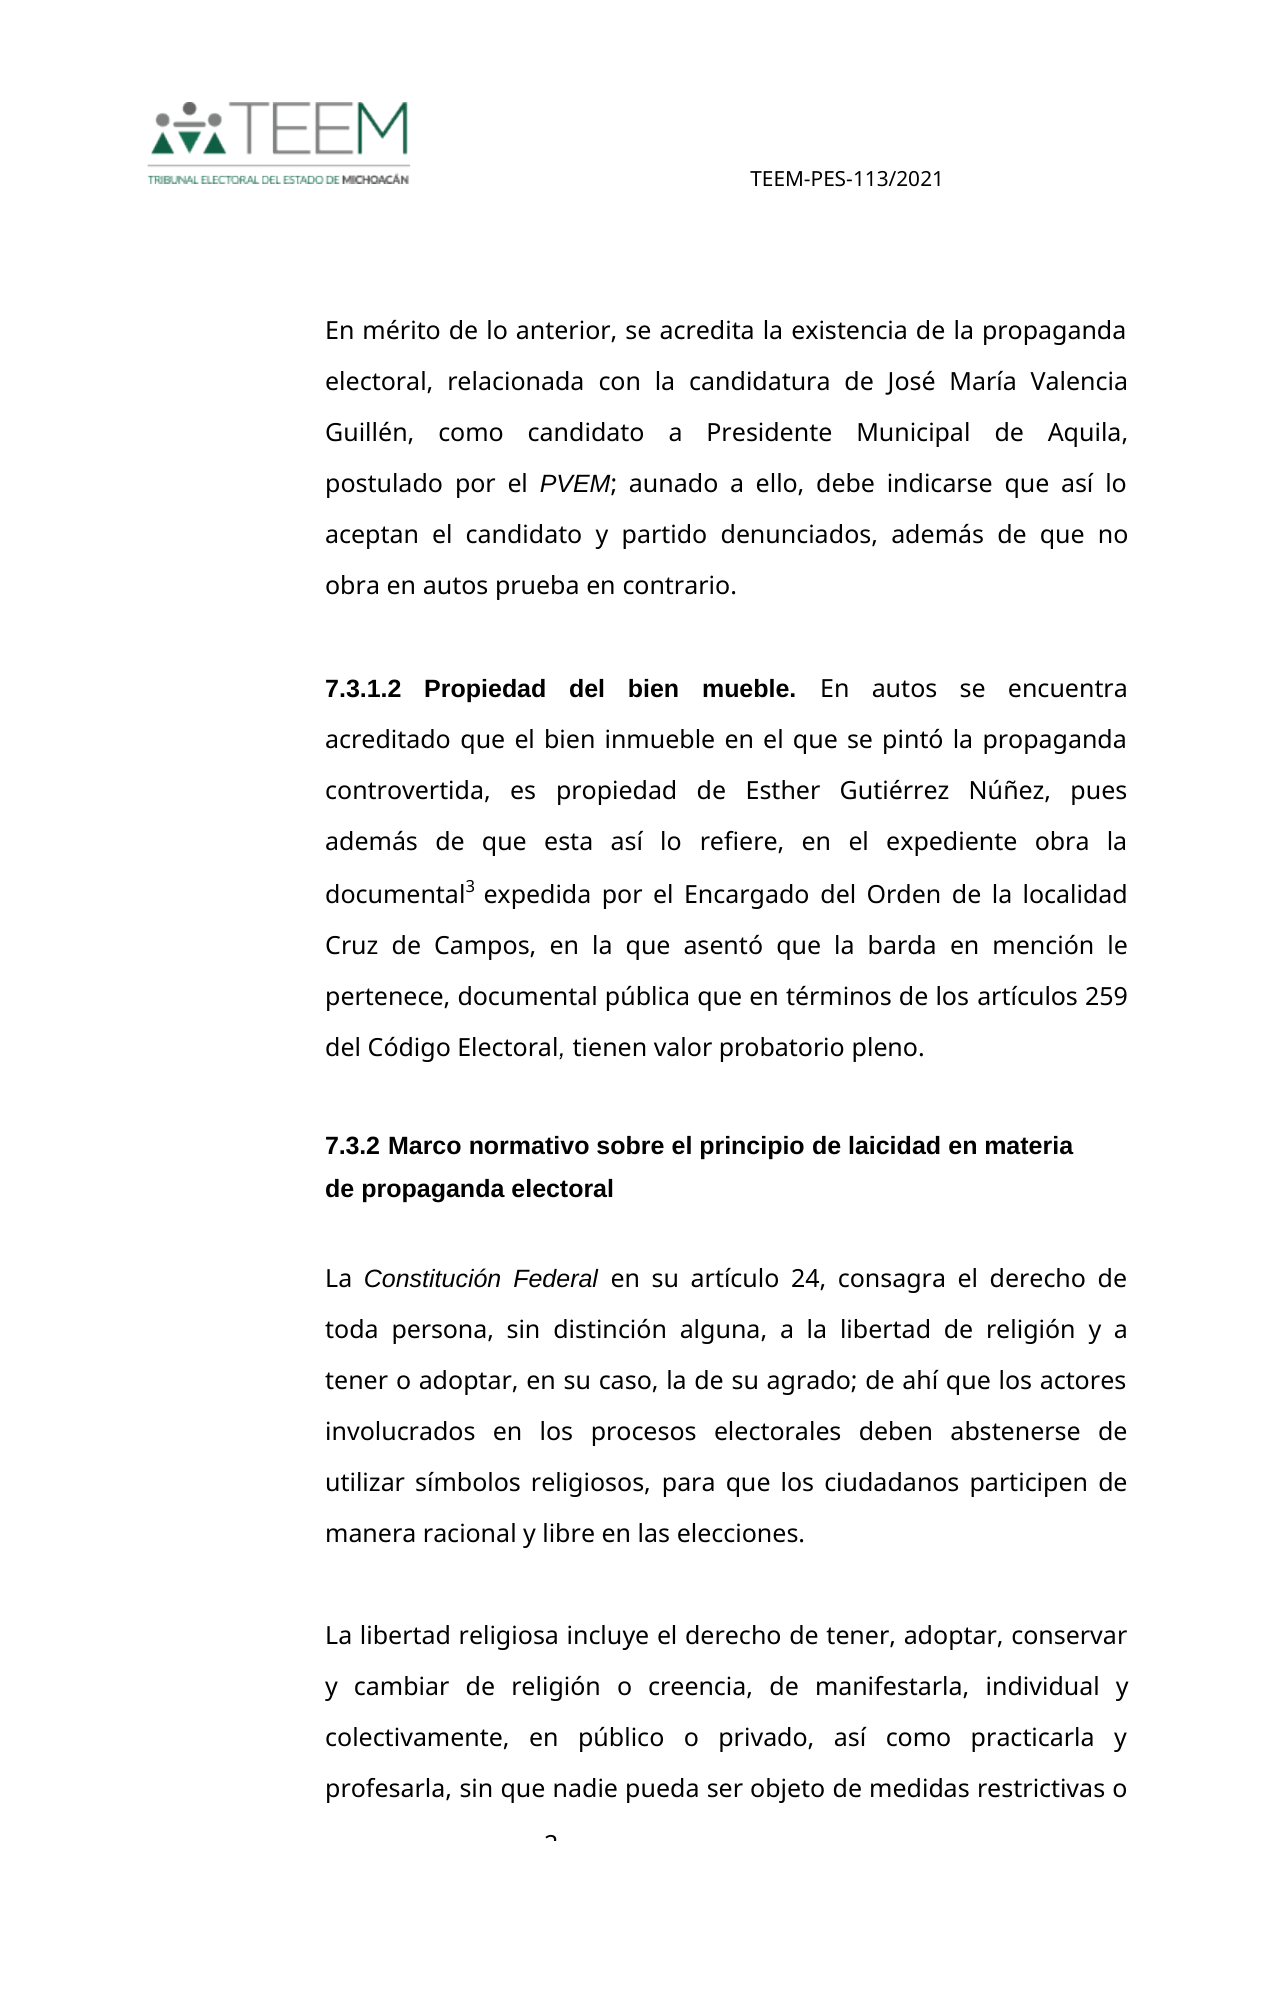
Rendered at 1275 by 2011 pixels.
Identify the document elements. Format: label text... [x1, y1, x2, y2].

text En mérito de lo anterior, se acredita la existencia de la propaganda electoral, relacionada con la candidatura de José María Valencia Guillén, como candidato a Presidente Municipal de Aquila, postulado por el PVEM; aunado a ello, debe indicarse que así lo aceptan el candidato y partido denunciados, además de que no obra en autos prueba en contrario. [325, 313, 1128, 602]
picture [147, 102, 411, 184]
text La Constitución Federal en su artículo 24, consagra el derecho de toda persona, sin distinción alguna, a la libertad de religión y a tener o adoptar, en su caso, la de su agrado; de ahí que los actores involucrados en los procesos electorales deben abstenerse de utilizar símbolos religiosos, para que los ciudadanos participen de manera racional y libre en las elecciones. [325, 1261, 1128, 1550]
subtitle Marco normativo sobre el principio de laicidad en materia de propaganda electoral [325, 1131, 1109, 1203]
text 7.3.1.2 Propiedad del bien mueble. En autos se encuentra acreditado que el bien inmueble en el que se pintó la propaganda controvertida, es propiedad de Esther Gutiérrez Núñez, pues además de que esta así lo refiere, en el expediente obra la documental3 expedida por el Encargado del Orden de la localidad Cruz de Campos, en la que asentó que la barda en mención le pertenece, documental pública que en términos de los artículos 259 del Código Electoral, tienen valor probatorio pleno. [325, 670, 1128, 1064]
